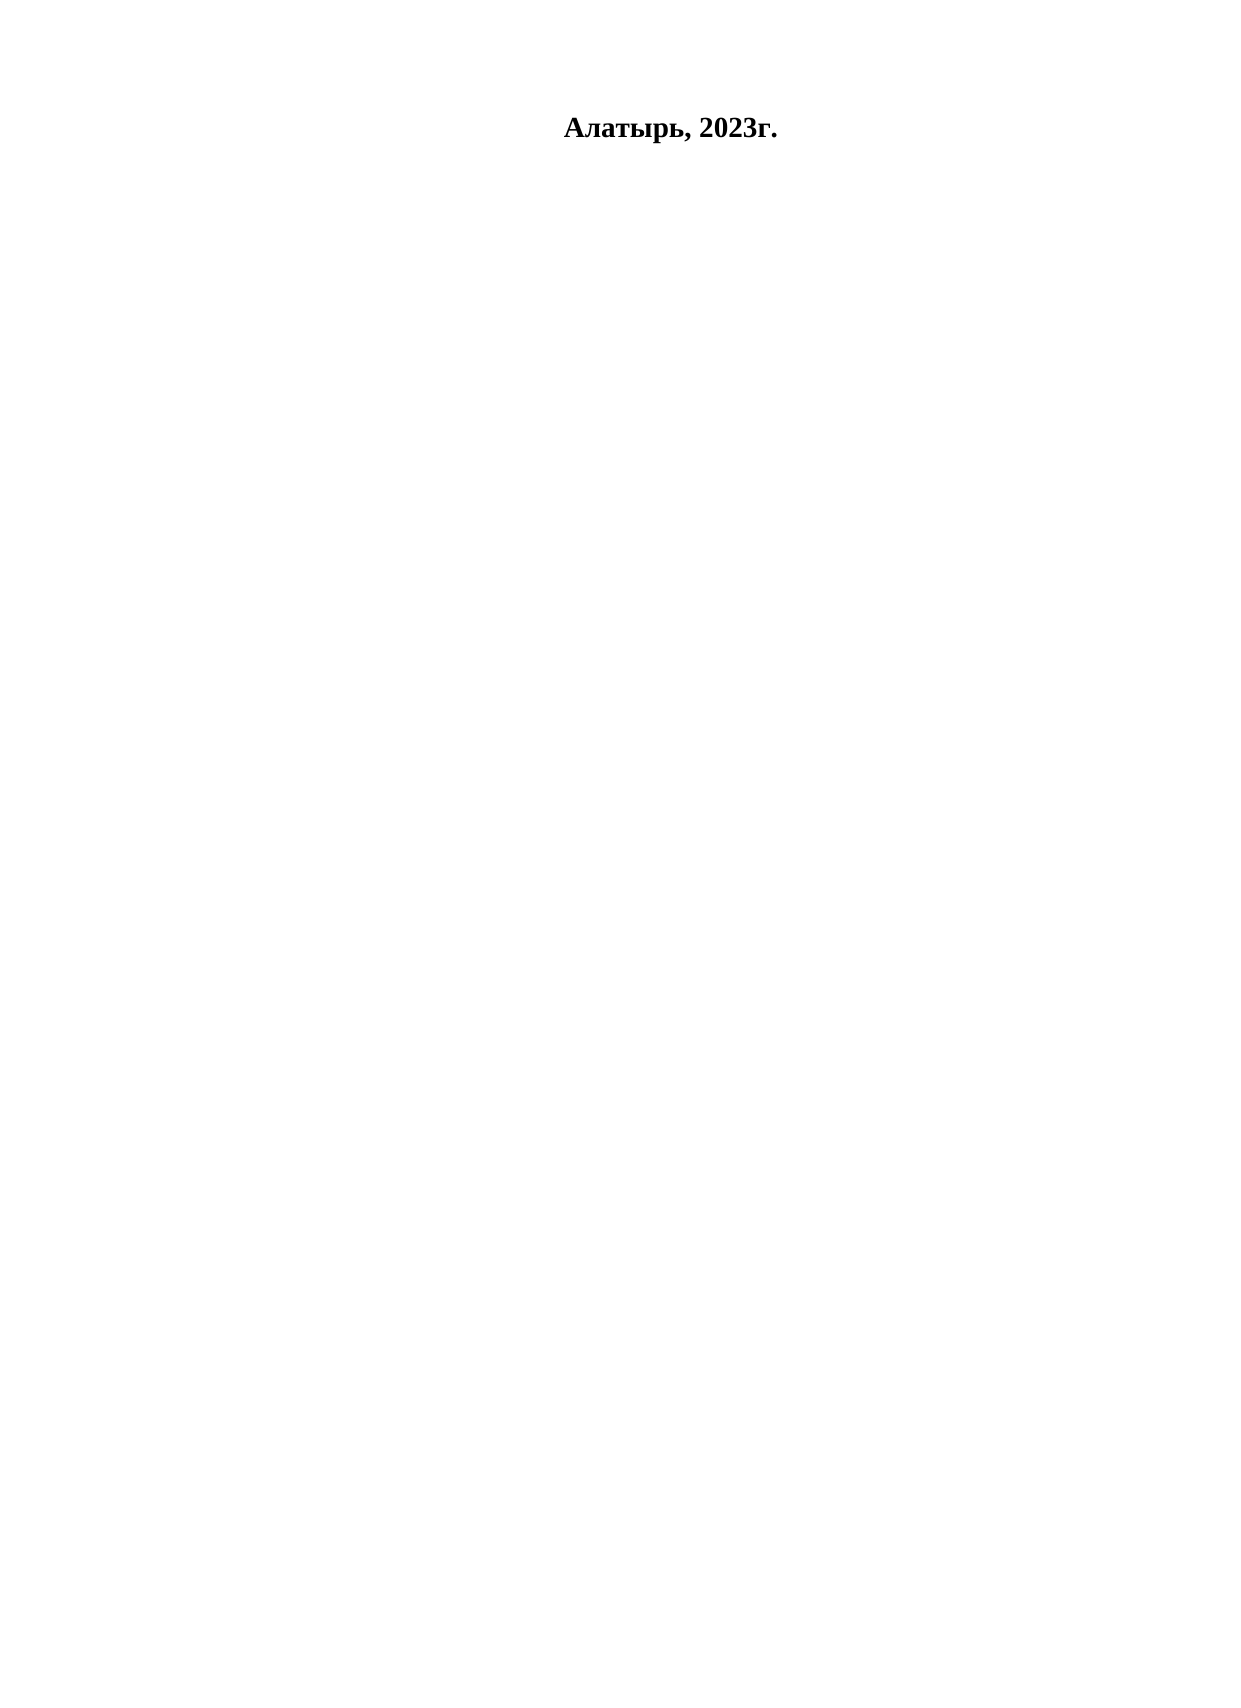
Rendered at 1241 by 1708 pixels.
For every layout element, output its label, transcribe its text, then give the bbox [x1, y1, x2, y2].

text Алатырь, 2023г. [206, 110, 1135, 144]
